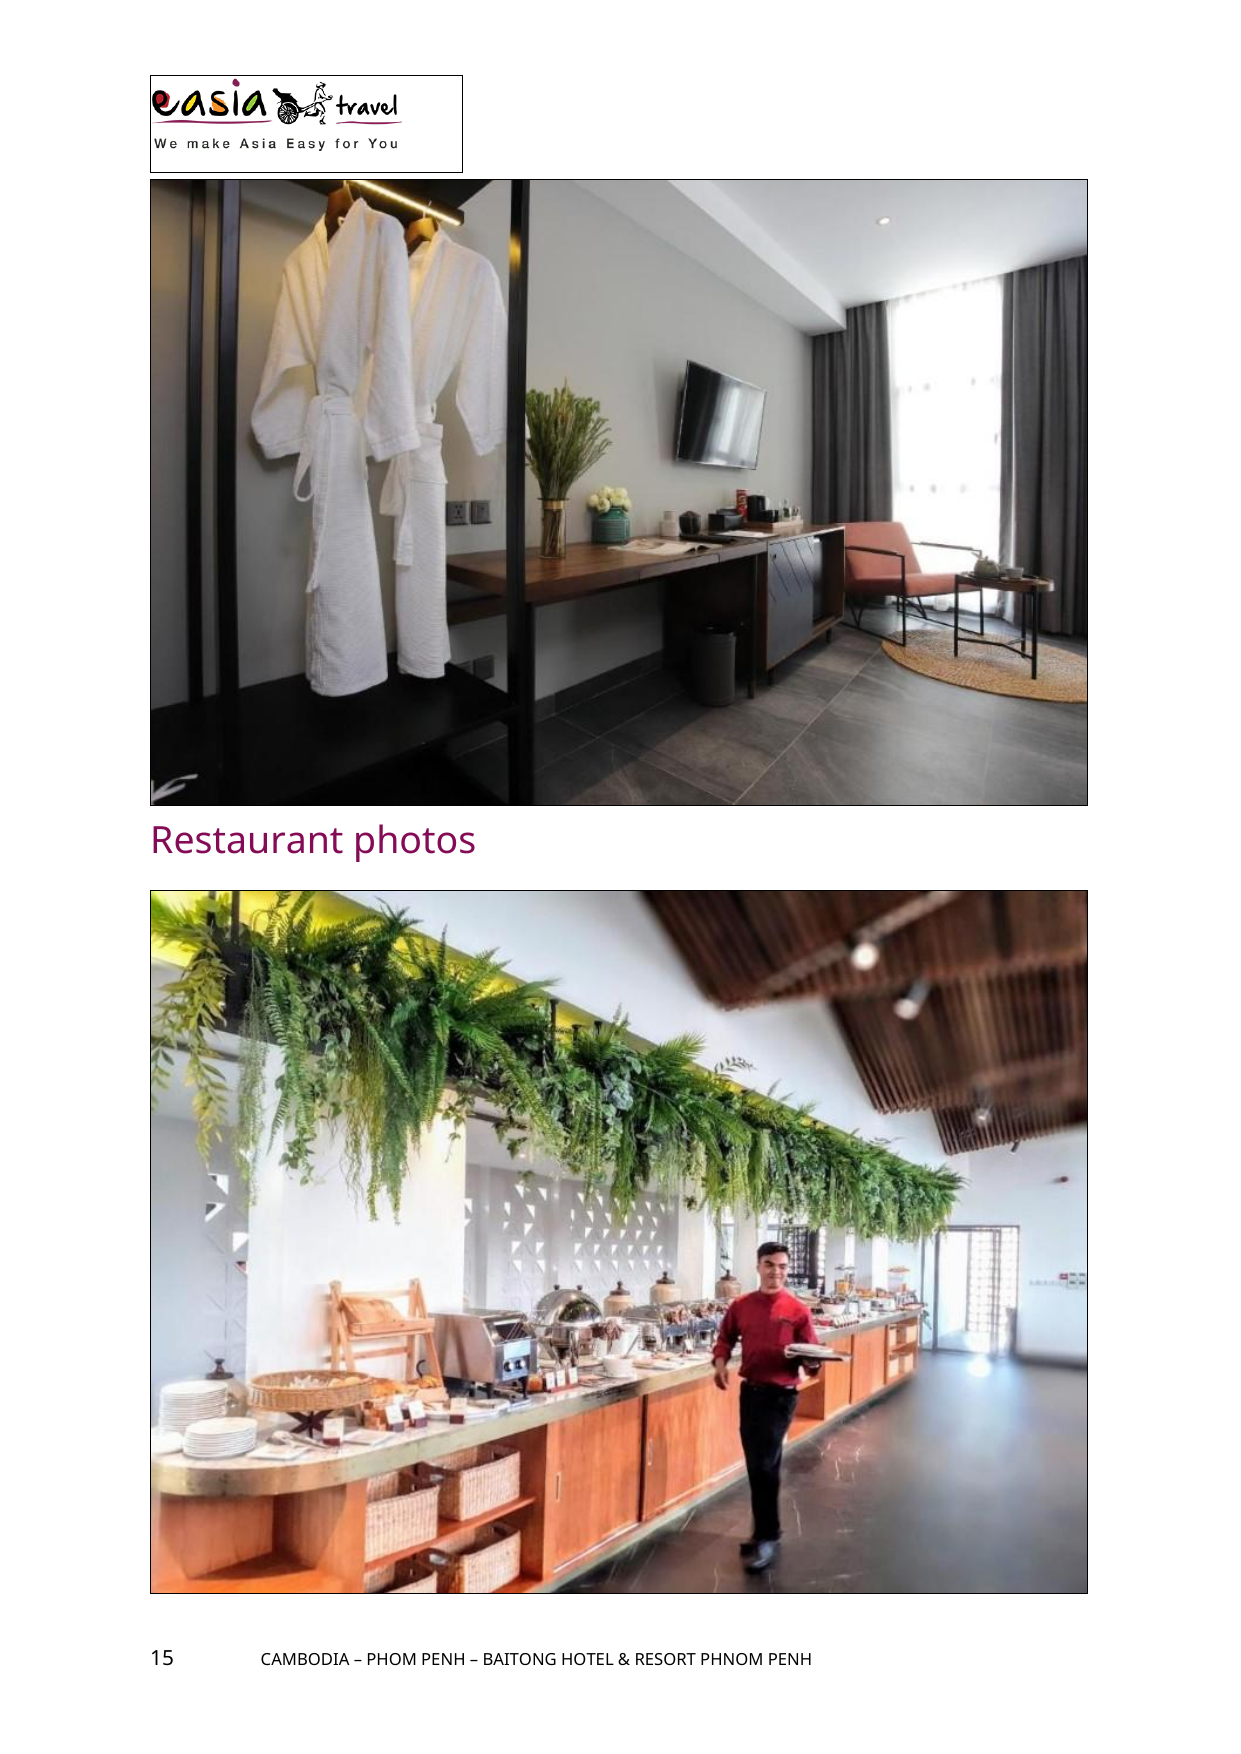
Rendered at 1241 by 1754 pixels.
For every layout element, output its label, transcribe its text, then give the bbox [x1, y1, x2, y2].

picture [151, 891, 1087, 1593]
picture [151, 76, 462, 172]
picture [151, 180, 1087, 805]
subtitle Restaurant photos [150, 814, 1090, 865]
